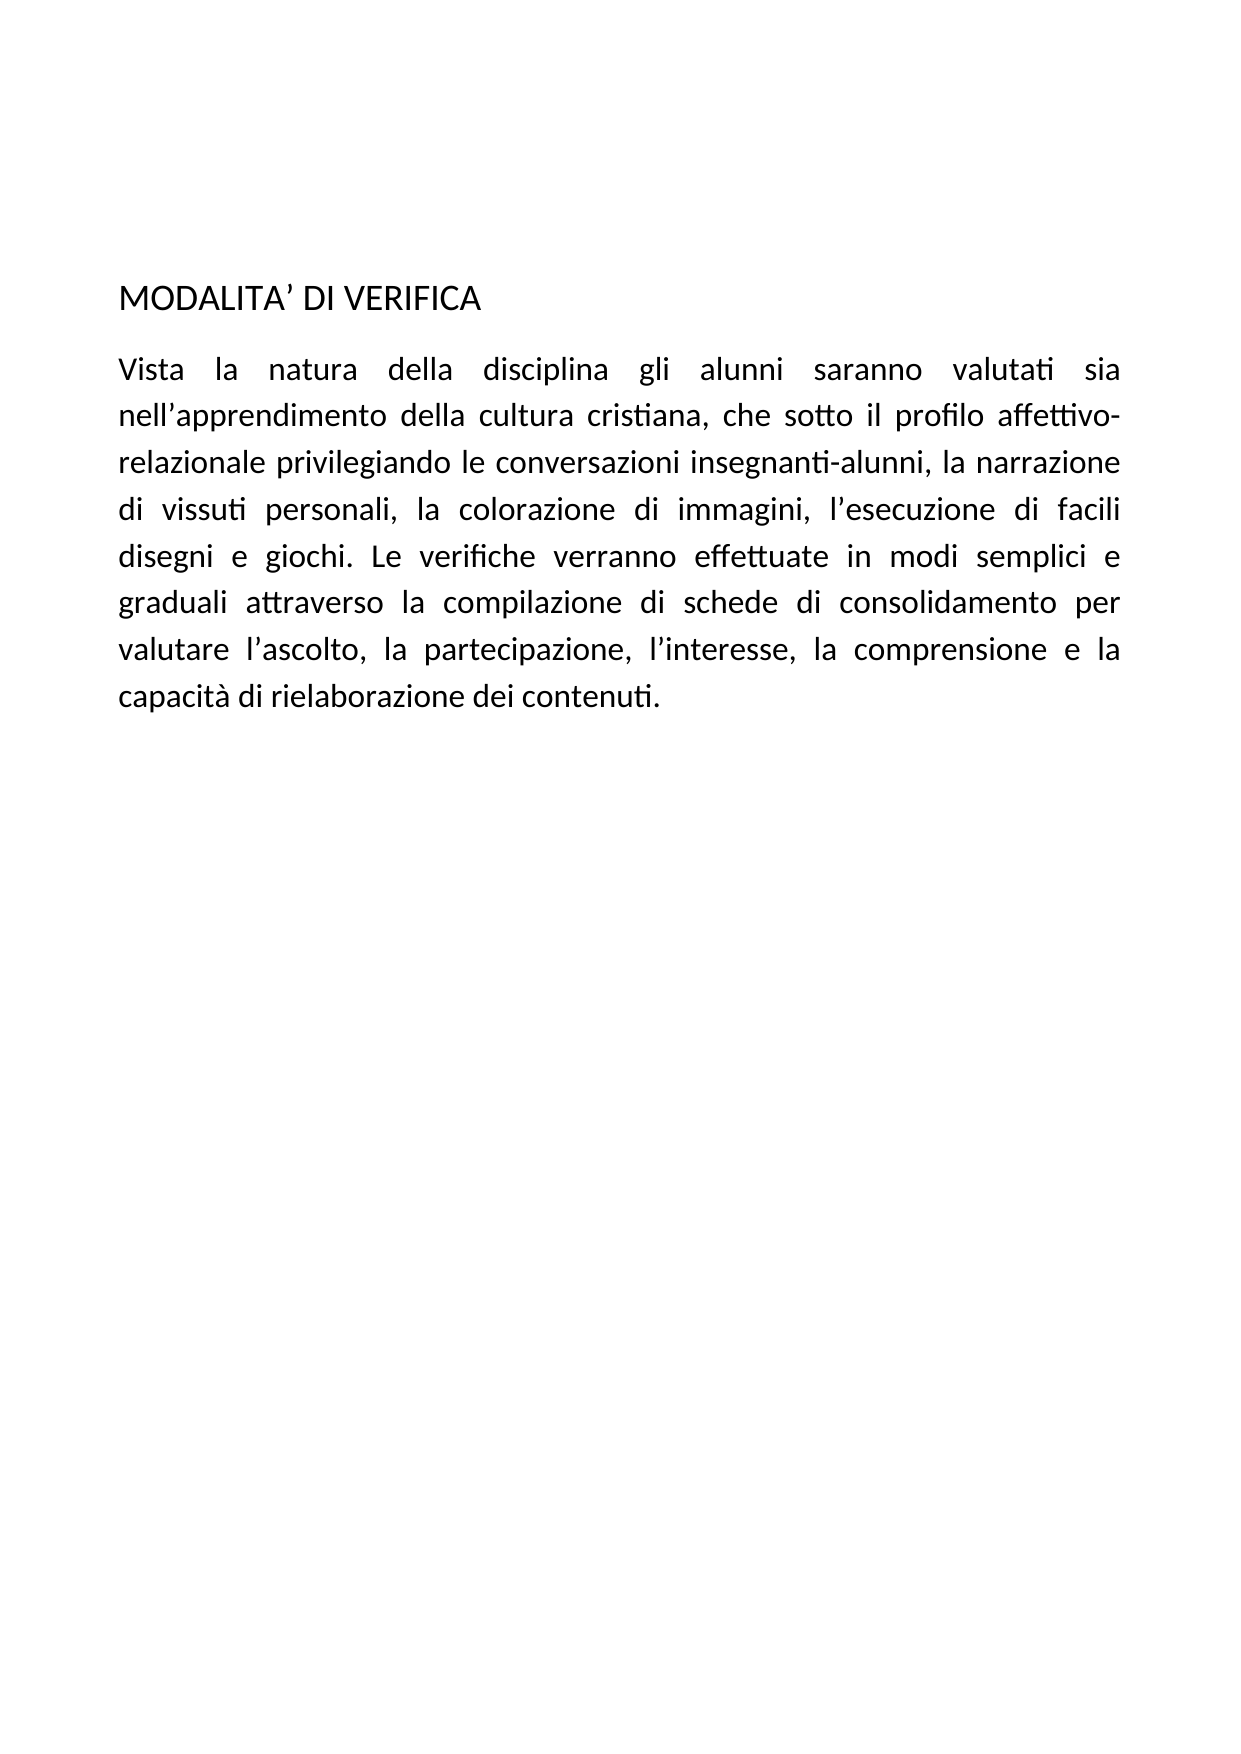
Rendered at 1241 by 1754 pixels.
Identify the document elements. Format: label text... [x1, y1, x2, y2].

text MODALITA’ DI VERIFICA [118, 274, 1122, 320]
text Vista la natura della disciplina gli alunni saranno valutati sia nell’apprendimento della cultura cristiana, che sotto il profilo affettivo-relazionale privilegiando le conversazioni insegnanti-alunni, la narrazione di vissuti personali, la colorazione di immagini, l’esecuzione di facili disegni e giochi. Le verifiche verranno effettuate in modi semplici e graduali attraverso la compilazione di schede di consolidamento per valutare l’ascolto, la partecipazione, l’interesse, la comprensione e la capacità di rielaborazione dei contenuti. [118, 348, 1122, 716]
